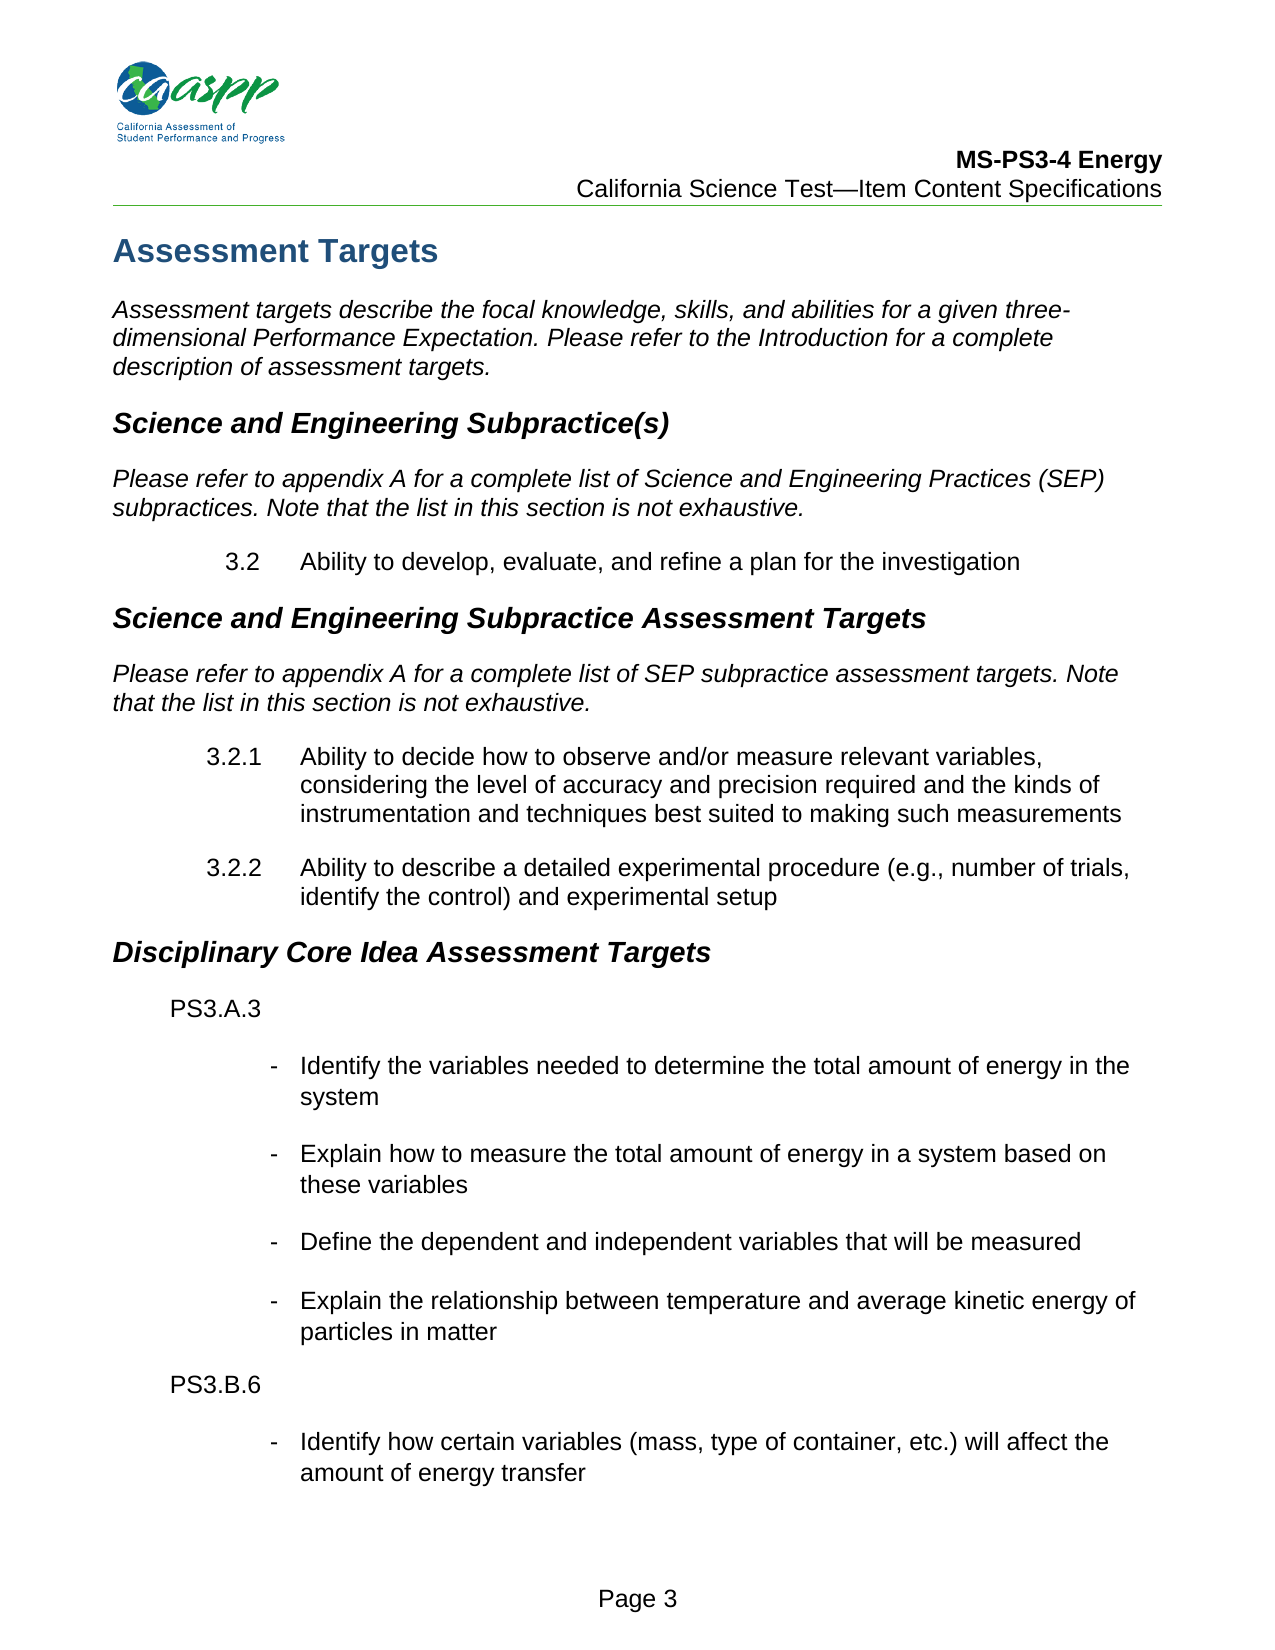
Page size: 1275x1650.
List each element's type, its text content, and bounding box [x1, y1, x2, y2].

subtitle Assessment Targets [112, 231, 1162, 269]
subtitle Disciplinary Core Idea Assessment Targets [112, 935, 1162, 969]
text 3.2 Ability to develop, evaluate, and refine a plan for the investigation [225, 547, 1162, 576]
subtitle Science and Engineering Subpractice(s) [112, 406, 1162, 439]
text Identify the variables needed to determine the total amount of energy in the system [270, 1048, 1162, 1111]
text Explain the relationship between temperature and average kinetic energy of particles in matter [270, 1282, 1162, 1345]
text Explain how to measure the total amount of energy in a system based on these variables [270, 1136, 1162, 1198]
text 3.2.2 Ability to describe a detailed experimental procedure (e.g., number of trials, identify the control) and experimental setup [206, 853, 1162, 910]
text Define the dependent and independent variables that will be measured [270, 1223, 1162, 1257]
text Assessment targets describe the focal knowledge, skills, and abilities for a given three-dimensional Performance Expectation. Please refer to the Introduction for a complete description of assessment targets. [112, 294, 1162, 381]
subtitle PS3.A.3 [94, 994, 1162, 1023]
text 3.2.1 Ability to decide how to observe and/or measure relevant variables, considering the level of accuracy and precision required and the kinds of instrumentation and techniques best suited to making such measurements [206, 742, 1162, 828]
picture [112, 60, 287, 146]
text Identify how certain variables (mass, type of container, etc.) will affect the amount of energy transfer [270, 1424, 1162, 1487]
subtitle PS3.B.6 [94, 1370, 1162, 1399]
text Please refer to appendix A for a complete list of Science and Engineering Practices (SEP) subpractices. Note that the list in this section is not exhaustive. [112, 464, 1162, 522]
subtitle Science and Engineering Subpractice Assessment Targets [112, 601, 1162, 634]
text Please refer to appendix A for a complete list of SEP subpractice assessment targets. Note that the list in this section is not exhaustive. [112, 659, 1162, 717]
